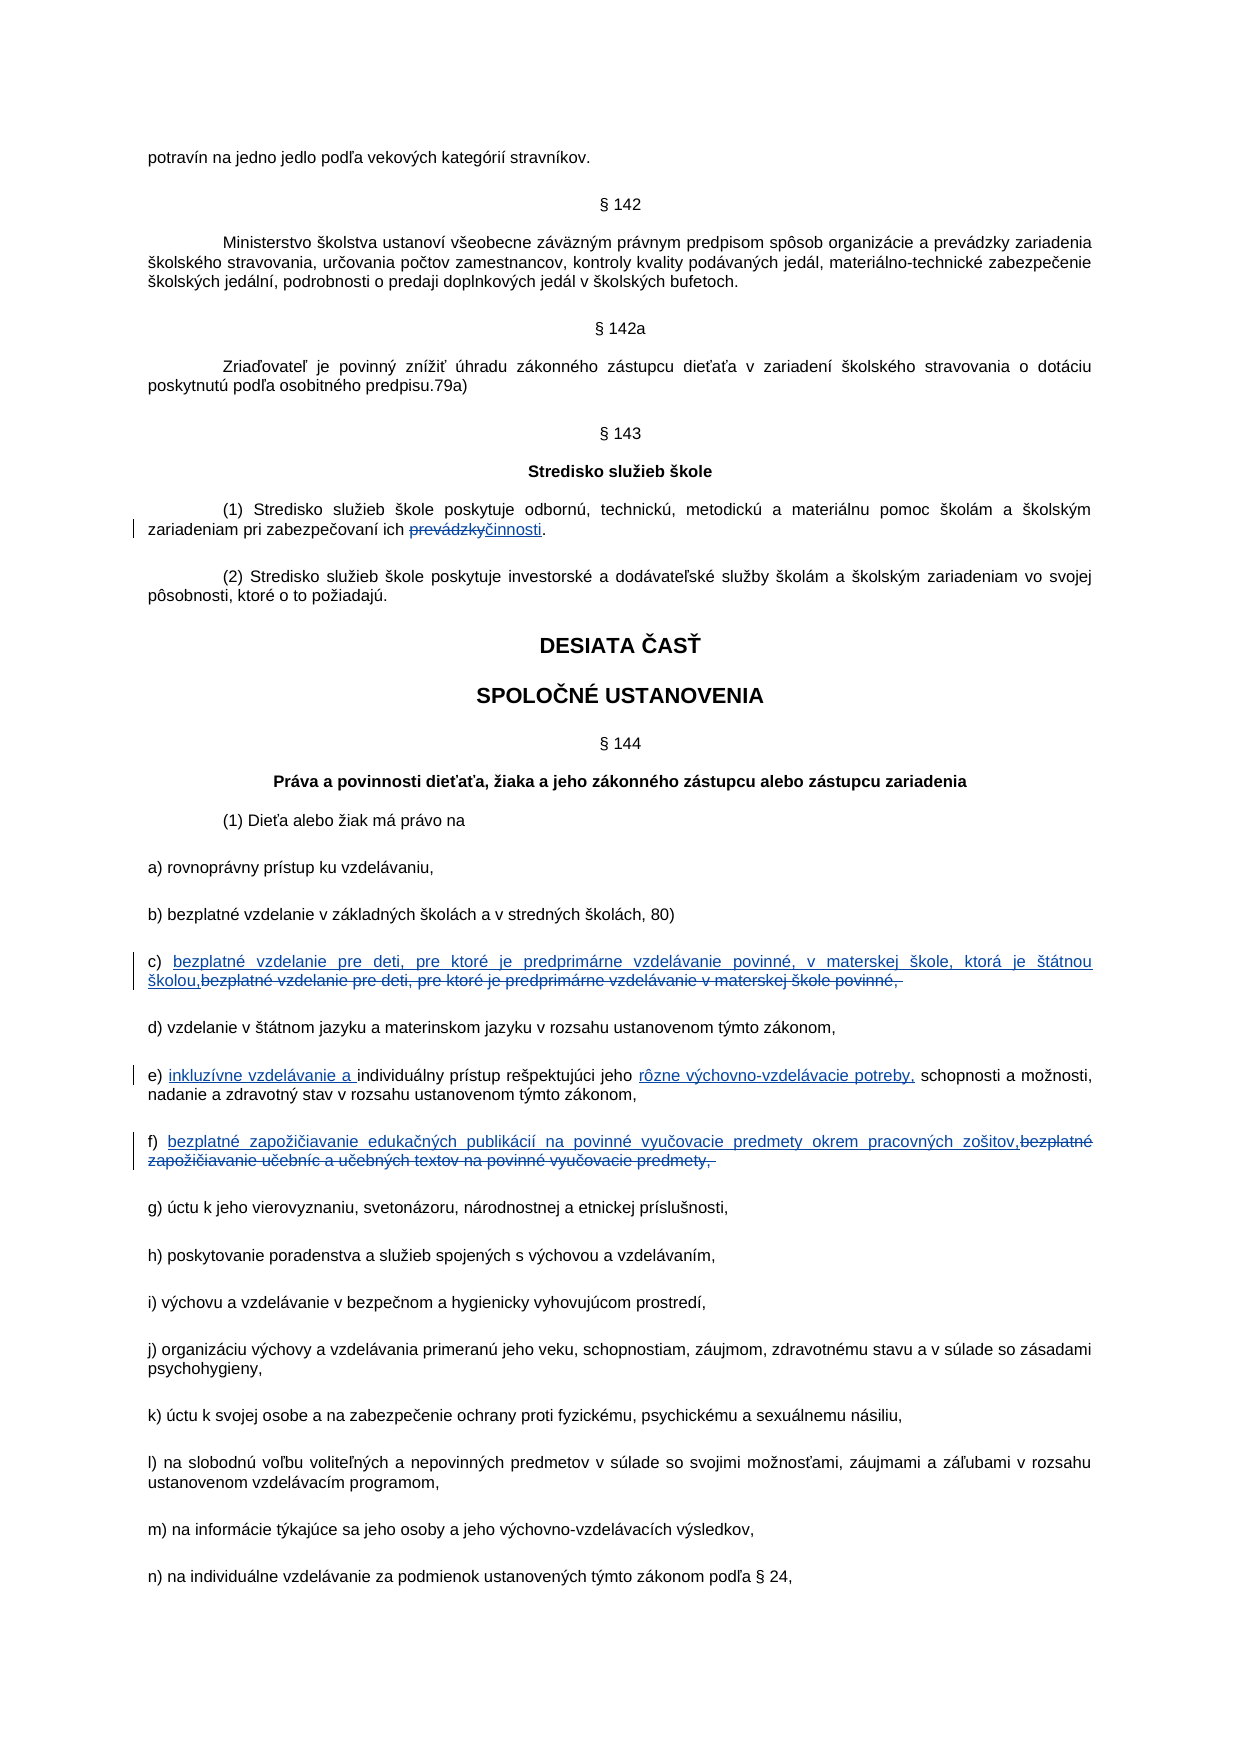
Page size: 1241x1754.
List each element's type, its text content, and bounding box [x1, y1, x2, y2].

text h) poskytovanie poradenstva a služieb spojených s výchovou a vzdelávaním, [148, 1245, 1092, 1264]
text DESIATA ČASŤ [148, 633, 1092, 658]
text n) na individuálne vzdelávanie za podmienok ustanovených týmto zákonom podľa § 24, [148, 1567, 1092, 1586]
text g) úctu k jeho vierovyznaniu, svetonázoru, národnostnej a etnickej príslušnosti, [148, 1198, 1092, 1217]
text SPOLOČNÉ USTANOVENIA [148, 683, 1092, 708]
text (2) Stredisko služieb škole poskytuje investorské a dodávateľské služby školám a školským zariadeniam vo svojej pôsobnosti, ktoré o to požiadajú. [148, 566, 1092, 605]
text c) [148, 952, 1092, 990]
text § 143 [148, 423, 1092, 443]
text Ministerstvo školstva ustanoví všeobecne záväzným právnym predpisom spôsob organizácie a prevádzky zariadenia školského stravovania, určovania počtov zamestnancov, kontroly kvality podávaných jedál, materiálno-technické zabezpečenie školských jedální, podrobnosti o predaji doplnkových jedál v školských bufetoch. [148, 233, 1092, 291]
text f) [148, 1132, 1092, 1170]
text Práva a povinnosti dieťaťa, žiaka a jeho zákonného zástupcu alebo zástupcu zariadenia [148, 772, 1092, 791]
text (1) Stredisko služieb škole poskytuje odbornú, technickú, metodickú a materiálnu pomoc školám a školským zariadeniam pri zabezpečovaní ich . [148, 500, 1092, 538]
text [148, 148, 1092, 167]
text e) individuálny prístup rešpektujúci jeho schopnosti a možnosti, nadanie a zdravotný stav v rozsahu ustanovenom týmto zákonom, [148, 1065, 1092, 1104]
text d) vzdelanie v štátnom jazyku a materinskom jazyku v rozsahu ustanovenom týmto zákonom, [148, 1018, 1092, 1037]
text Stredisko služieb škole [148, 462, 1092, 481]
text § 142 [148, 195, 1092, 214]
text i) výchovu a vzdelávanie v bezpečnom a hygienicky vyhovujúcom prostredí, [148, 1292, 1092, 1312]
text k) úctu k svojej osobe a na zabezpečenie ochrany proti fyzickému, psychickému a sexuálnemu násiliu, [148, 1406, 1092, 1425]
text b) bezplatné vzdelanie v základných školách a v stredných školách, 80) [148, 905, 1092, 924]
text (1) Dieťa alebo žiak má právo na [148, 810, 1092, 829]
text Zriaďovateľ je povinný znížiť úhradu zákonného zástupcu dieťaťa v zariadení školského stravovania o dotáciu poskytnutú podľa osobitného predpisu.79a) [148, 357, 1092, 395]
text m) na informácie týkajúce sa jeho osoby a jeho výchovno-vzdelávacích výsledkov, [148, 1519, 1092, 1539]
text § 144 [148, 734, 1092, 753]
text l) na slobodnú voľbu voliteľných a nepovinných predmetov v súlade so svojimi možnosťami, záujmami a záľubami v rozsahu ustanovenom vzdelávacím programom, [148, 1453, 1092, 1492]
text j) organizáciu výchovy a vzdelávania primeranú jeho veku, schopnostiam, záujmom, zdravotnému stavu a v súlade so zásadami psychohygieny, [148, 1340, 1092, 1378]
text a) rovnoprávny prístup ku vzdelávaniu, [148, 857, 1092, 877]
text § 142a [148, 319, 1092, 338]
